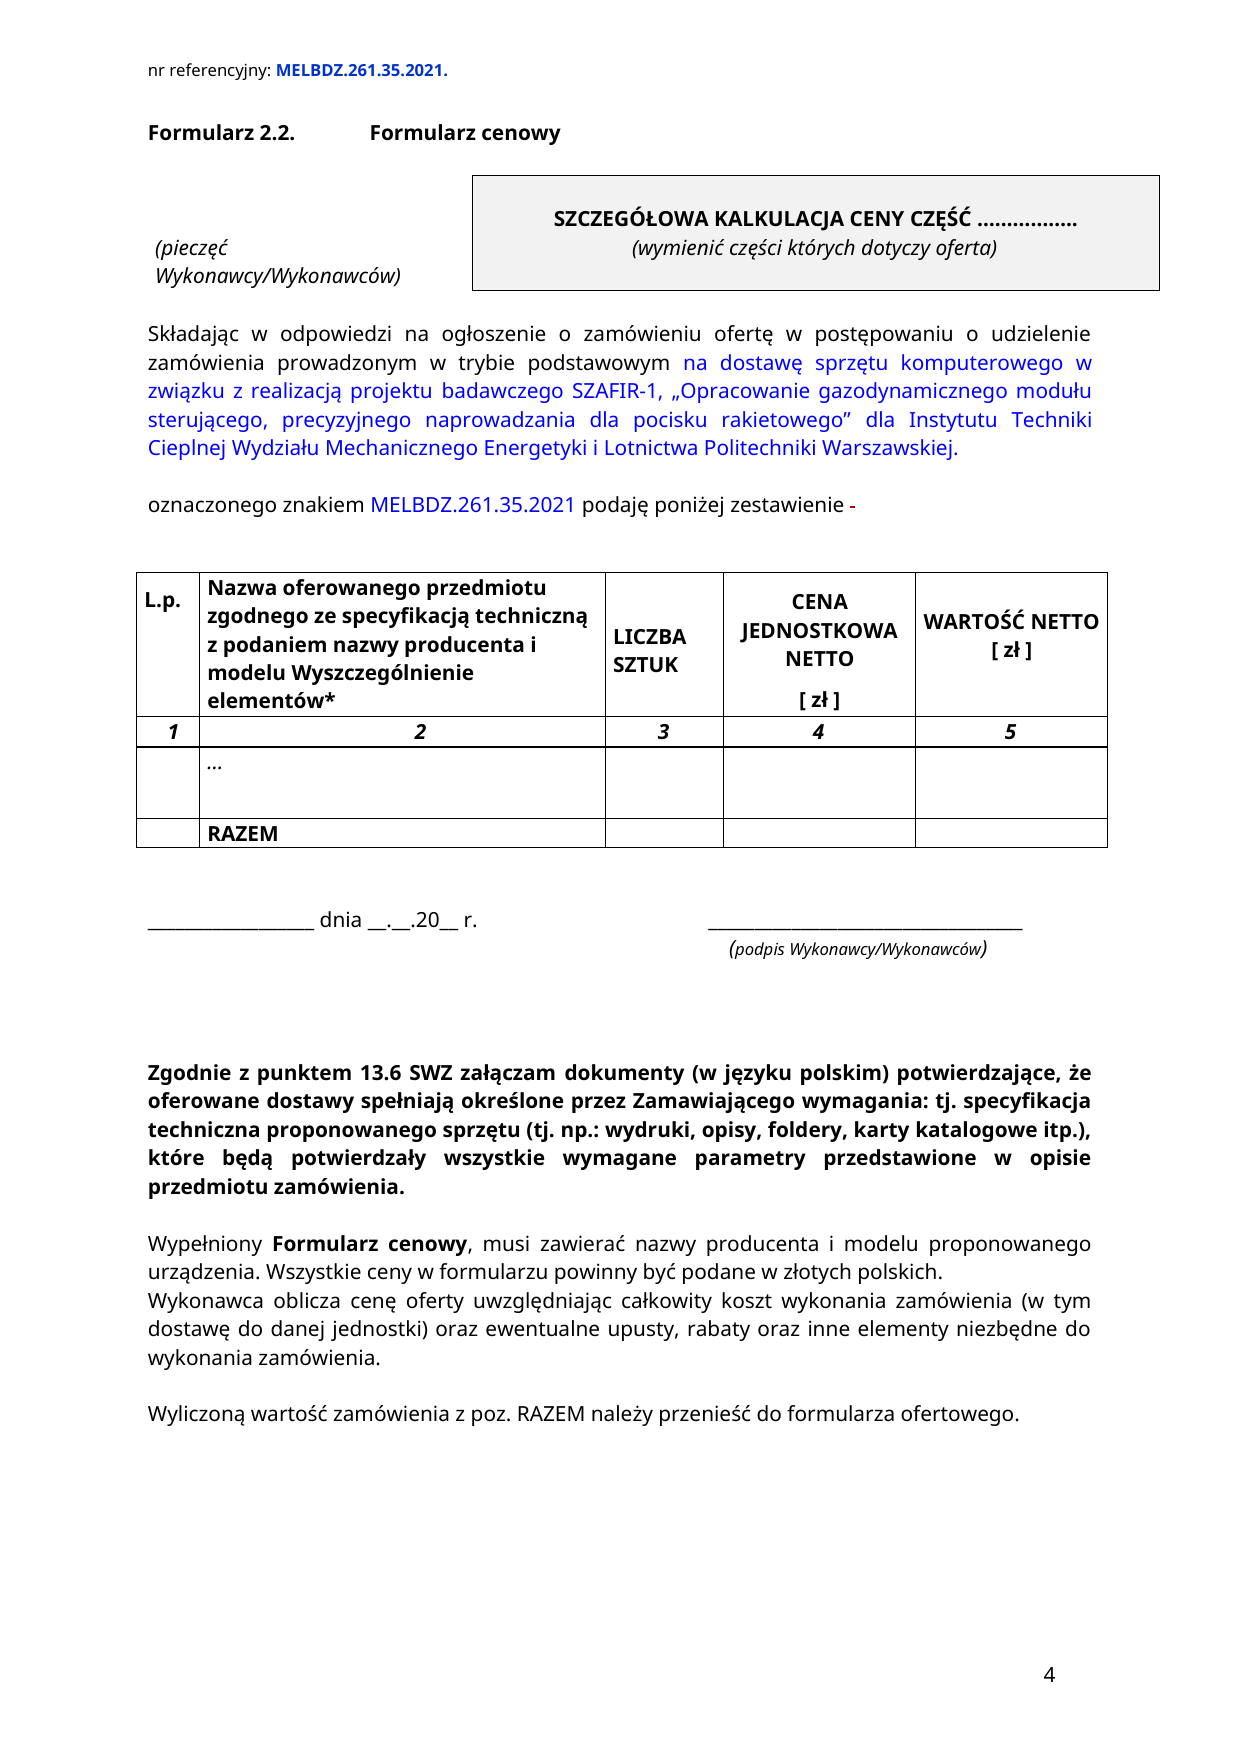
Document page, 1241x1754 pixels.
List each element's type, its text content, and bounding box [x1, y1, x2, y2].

text Wyliczoną wartość zamówienia z poz. RAZEM należy przenieść do formularza ofertowego. [148, 1399, 1092, 1428]
table_header WARTOŚĆ NETTO [ zł ] [916, 573, 1107, 716]
text Wypełniony Formularz cenowy, musi zawierać nazwy producenta i modelu proponowanego urządzenia. Wszystkie ceny w formularzu powinny być podane w złotych polskich. [148, 1229, 1092, 1286]
text oznaczonego znakiem MELBDZ.261.35.2021 podaję poniżej zestawienie [148, 490, 1092, 518]
table_header CENA JEDNOSTKOWA NETTO [ zł ] [724, 573, 915, 716]
table_cell RAZEM [200, 819, 605, 847]
table_cell [137, 748, 199, 818]
table_cell [137, 819, 199, 847]
text Składając w odpowiedzi na ogłoszenie o zamówieniu ofertę w postępowaniu o udzielenie zamówienia prowadzonym w trybie podstawowym na dostawę sprzętu komputerowego w związku z realizacją projektu badawczego SZAFIR-1, „Opracowanie gazodynamicznego modułu sterującego, precyzyjnego naprowadzania dla pocisku rakietowego” dla Instytutu Techniki Cieplnej Wydziału Mechanicznego Energetyki i Lotnictwa Politechniki Warszawskiej. [148, 319, 1092, 462]
table_cell [724, 819, 915, 847]
text Wykonawca oblicza cenę oferty uwzględniając całkowity koszt wykonania zamówienia (w tym dostawę do danej jednostki) oraz ewentualne upusty, rabaty oraz inne elementy niezbędne do wykonania zamówienia. [148, 1286, 1092, 1371]
table_cell [606, 748, 723, 818]
table_cell 4 [724, 717, 915, 746]
table_cell … [200, 748, 605, 818]
table_cell 3 [606, 717, 723, 746]
table_cell [606, 819, 723, 847]
text (podpis Wykonawcy/Wykonawców) [591, 933, 1092, 962]
text __________________ dnia __.__.20__ r. __________________________________ [148, 905, 1092, 933]
text Formularz 2.2. Formularz cenowy [148, 118, 1092, 147]
table_header (pieczęć Wykonawcy/Wykonawców) [148, 175, 472, 290]
table_cell 5 [916, 717, 1107, 746]
table_header L.p. [137, 573, 199, 716]
table_cell [916, 748, 1107, 818]
table_cell [916, 819, 1107, 847]
table_cell 2 [200, 717, 605, 746]
table_header Nazwa oferowanego przedmiotu zgodnego ze specyfikacją techniczną z podaniem nazwy producenta i modelu Wyszczególnienie elementów* [200, 573, 605, 716]
table_header SZCZEGÓŁOWA KALKULACJA CENY CZĘŚĆ …………….. (wymienić części których dotyczy oferta) [473, 176, 1159, 290]
text Zgodnie z punktem 13.6 SWZ załączam dokumenty (w języku polskim) potwierdzające, że oferowane dostawy spełniają określone przez Zamawiającego wymagania: tj. specyfikacja techniczna proponowanego sprzętu (tj. np.: wydruki, opisy, foldery, karty katalogowe itp.), które będą potwierdzały wszystkie wymagane parametry przedstawione w opisie przedmiotu zamówienia. [148, 1058, 1092, 1200]
table_cell 1 [137, 717, 199, 746]
table_header LICZBA SZTUK [606, 573, 723, 716]
table_cell [724, 748, 915, 818]
